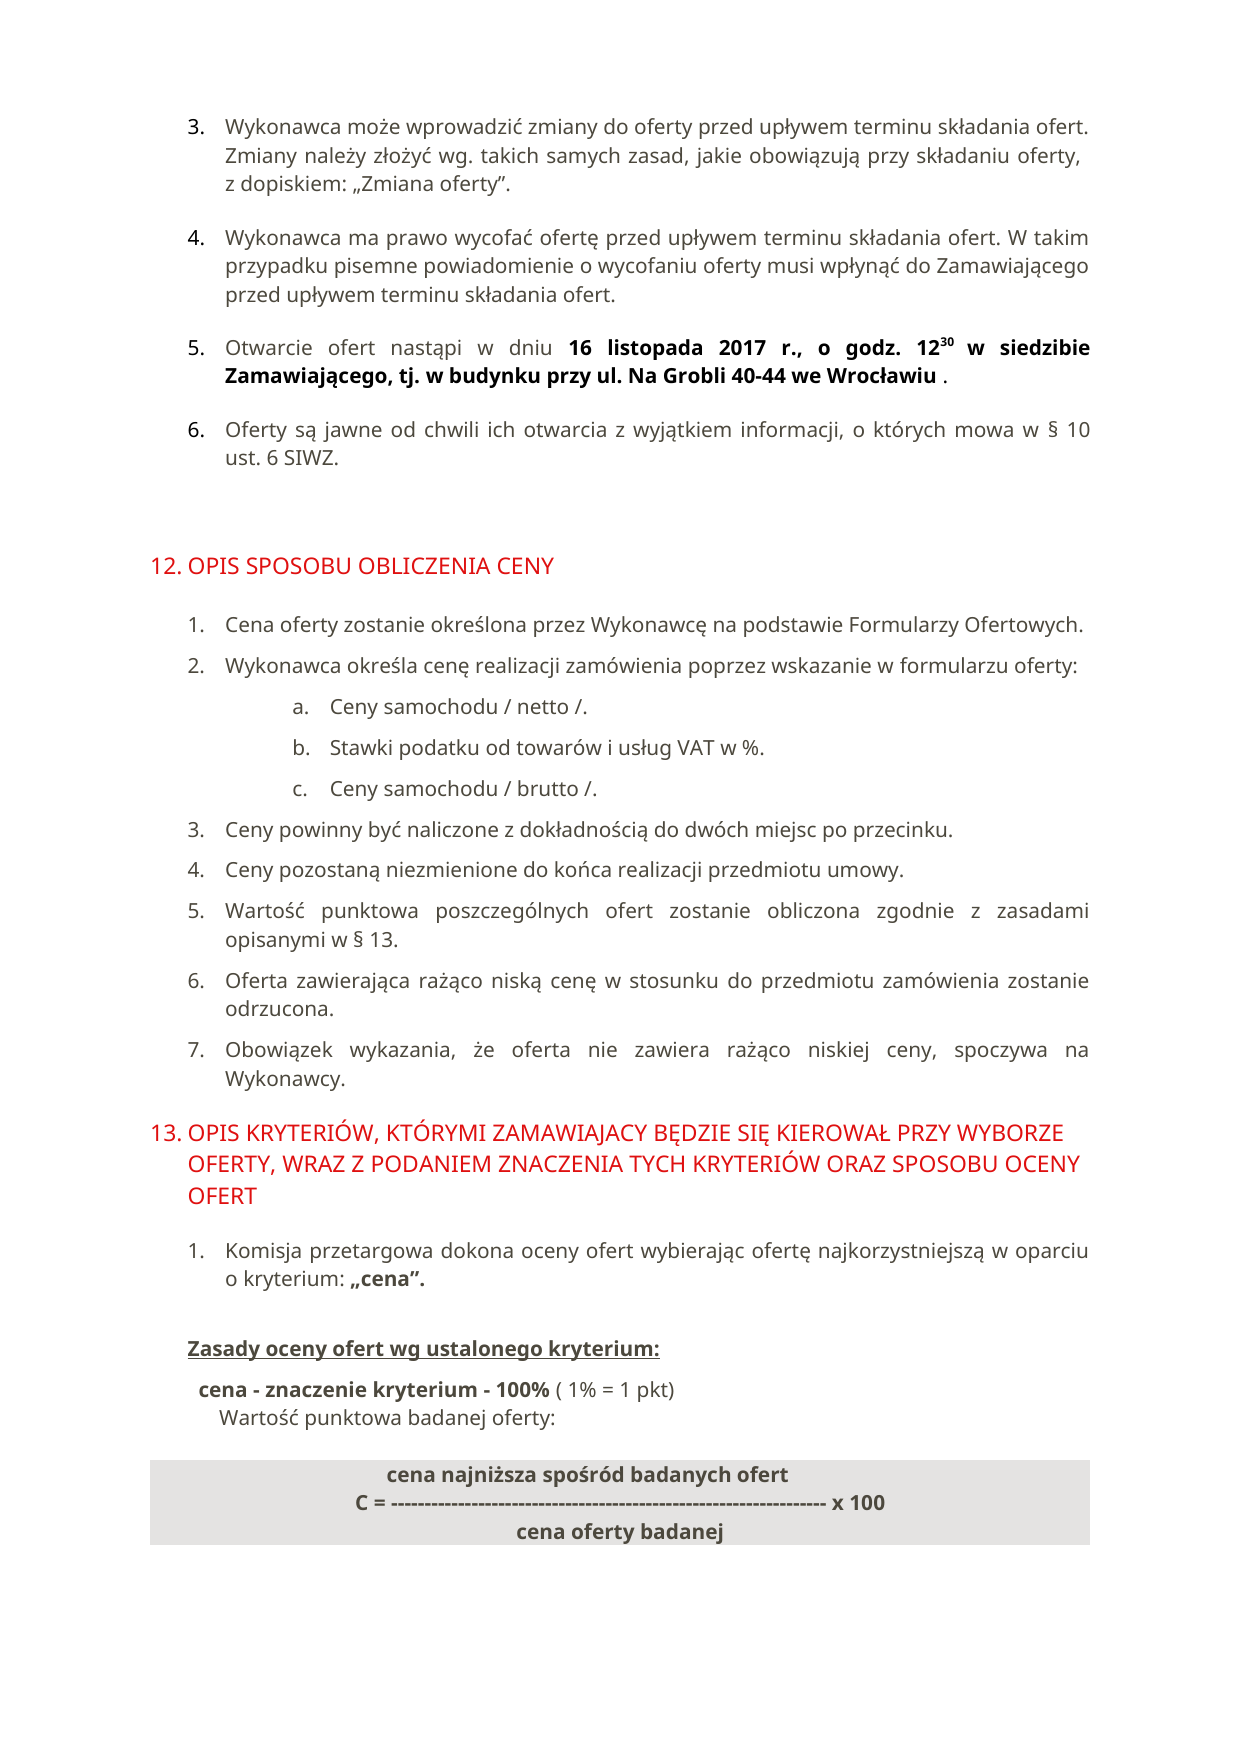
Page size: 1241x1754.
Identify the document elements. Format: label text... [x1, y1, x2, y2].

list Ceny samochodu / netto /. [292, 692, 1090, 720]
list Ceny powinny być naliczone z dokładnością do dwóch miejsc po przecinku. [187, 815, 1090, 843]
list Oferta zawierająca rażąco niską cenę w stosunku do przedmiotu zamówienia zostanie odrzucona. [187, 966, 1090, 1023]
list Stawki podatku od towarów i usług VAT w %. [292, 733, 1090, 761]
list Komisja przetargowa dokona oceny ofert wybierając ofertę najkorzystniejszą w oparciu o kryterium: „cena”. [187, 1236, 1090, 1293]
list Ceny pozostaną niezmienione do końca realizacji przedmiotu umowy. [187, 856, 1090, 884]
table_header cena najniższa spośród badanych ofert C = ----------------------------------------------------------------- x 100 cena oferty badanej [150, 1460, 1090, 1545]
list Ceny samochodu / brutto /. [292, 774, 1090, 802]
list Wykonawca może wprowadzić zmiany do oferty przed upływem terminu składania ofert. Zmiany należy złożyć wg. takich samych zasad, jakie obowiązują przy składaniu oferty, z dopiskiem: „Zmiana oferty”. [187, 112, 1090, 198]
text Zasady oceny ofert wg ustalonego kryterium: [150, 1334, 1090, 1362]
list Wykonawca ma prawo wycofać ofertę przed upływem terminu składania ofert. W takim przypadku pisemne powiadomienie o wycofaniu oferty musi wpłynąć do Zamawiającego przed upływem terminu składania ofert. [187, 223, 1090, 308]
list Oferty są jawne od chwili ich otwarcia z wyjątkiem informacji, o których mowa w § 10 ust. 6 SIWZ. [187, 415, 1090, 472]
list Wartość punktowa poszczególnych ofert zostanie obliczona zgodnie z zasadami opisanymi w § 13. [187, 897, 1090, 953]
text cena - znaczenie kryterium - 100% ( 1% = 1 pkt) [187, 1375, 1090, 1403]
list Wykonawca określa cenę realizacji zamówienia poprzez wskazanie w formularzu oferty: [187, 651, 1090, 679]
subtitle OPIS SPOSOBU OBLICZENIA CENY [150, 550, 1090, 582]
list Cena oferty zostanie określona przez Wykonawcę na podstawie Formularzy Ofertowych. [187, 610, 1090, 638]
list Otwarcie ofert nastąpi w dniu 16 listopada 2017 r., o godz. 1230 w siedzibie Zamawiającego, tj. w budynku przy ul. Na Grobli 40-44 we Wrocławiu . [187, 333, 1090, 390]
subtitle OPIS KRYTERIÓW, KTÓRYMI ZAMAWIAJACY BĘDZIE SIĘ KIEROWAŁ PRZY WYBORZE OFERTY, WRAZ Z PODANIEM ZNACZENIA TYCH KRYTERIÓW ORAZ SPOSOBU OCENY OFERT [150, 1117, 1090, 1211]
text Wartość punktowa badanej oferty: [150, 1403, 1090, 1432]
list Obowiązek wykazania, że oferta nie zawiera rażąco niskiej ceny, spoczywa na Wykonawcy. [187, 1035, 1090, 1092]
